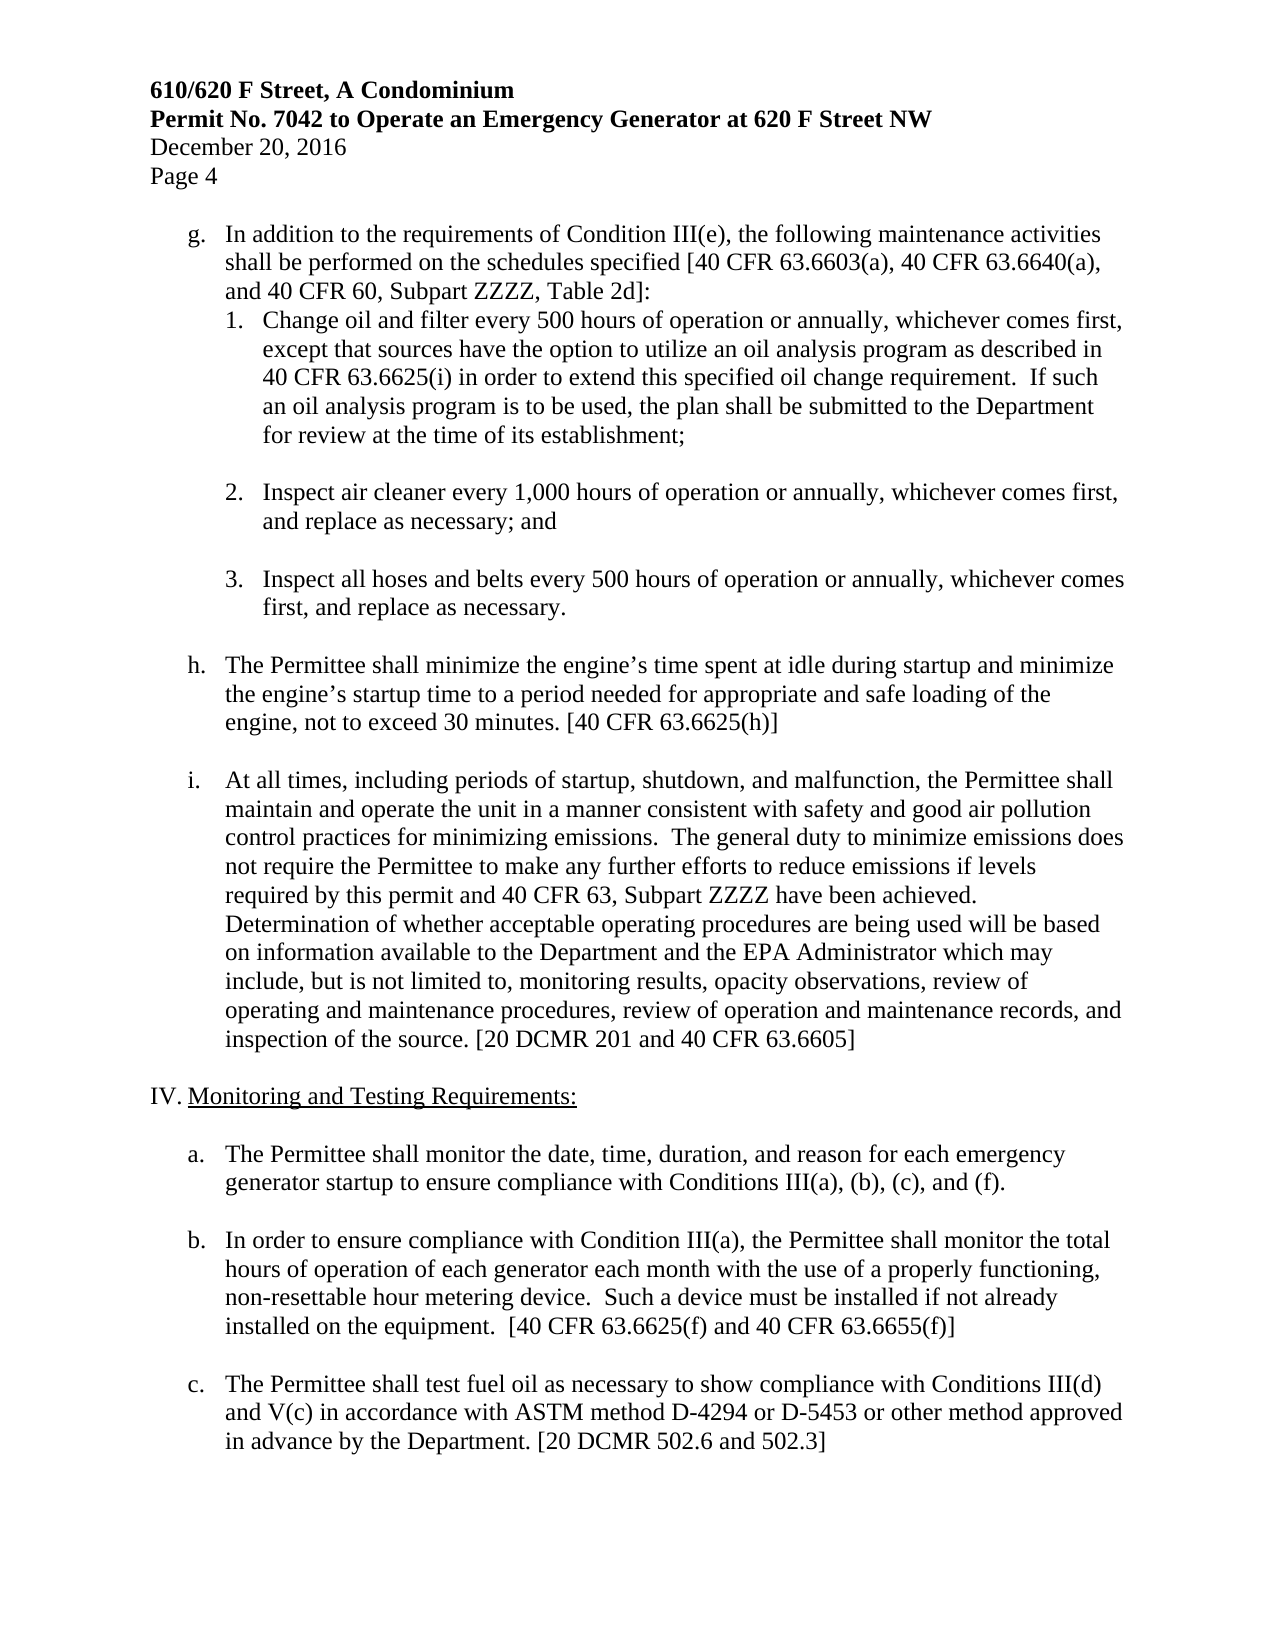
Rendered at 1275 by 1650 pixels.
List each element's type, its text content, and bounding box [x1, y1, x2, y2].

text 3. Inspect all hoses and belts every 500 hours of operation or annually, whichever comes first, and replace as necessary. [225, 564, 1125, 621]
text 2. Inspect air cleaner every 1,000 hours of operation or annually, whichever comes first, and replace as necessary; and [225, 477, 1125, 535]
text g. In addition to the requirements of Condition III(e), the following maintenance activities shall be performed on the schedules specified [40 CFR 63.6603(a), 40 CFR 63.6640(a), and 40 CFR 60, Subpart ZZZZ, Table 2d]: [187, 219, 1125, 305]
text b. In order to ensure compliance with Condition III(a), the Permittee shall monitor the total hours of operation of each generator each month with the use of a properly functioning, non-resettable hour metering device. Such a device must be installed if not already installed on the equipment. [40 CFR 63.6625(f) and 40 CFR 63.6655(f)] [187, 1225, 1125, 1340]
list h. The Permittee shall minimize the engine’s time spent at idle during startup and minimize the engine’s startup time to a period needed for appropriate and safe loading of the engine, not to exceed 30 minutes. [40 CFR 63.6625(h)] [187, 650, 1125, 736]
text c. The Permittee shall test fuel oil as necessary to show compliance with Conditions III(d) and V(c) in accordance with ASTM method D-4294 or D-5453 or other method approved in advance by the Department. [20 DCMR 502.6 and 502.3] [187, 1369, 1125, 1455]
text IV. Monitoring and Testing Requirements: [150, 1081, 1125, 1110]
text i. At all times, including periods of startup, shutdown, and malfunction, the Permittee shall maintain and operate the unit in a manner consistent with safety and good air pollution control practices for minimizing emissions. The general duty to minimize emissions does not require the Permittee to make any further efforts to reduce emissions if levels required by this permit and 40 CFR 63, Subpart ZZZZ have been achieved. Determination of whether acceptable operating procedures are being used will be based on information available to the Department and the EPA Administrator which may include, but is not limited to, monitoring results, opacity observations, review of operating and maintenance procedures, review of operation and maintenance records, and inspection of the source. [20 DCMR 201 and 40 CFR 63.6605] [187, 765, 1125, 1052]
text a. The Permittee shall monitor the date, time, duration, and reason for each emergency generator startup to ensure compliance with Conditions III(a), (b), (c), and (f). [187, 1139, 1125, 1196]
text 1. Change oil and filter every 500 hours of operation or annually, whichever comes first, except that sources have the option to utilize an oil analysis program as described in 40 CFR 63.6625(i) in order to extend this specified oil change requirement. If such an oil analysis program is to be used, the plan shall be submitted to the Department for review at the time of its establishment; [225, 305, 1125, 449]
